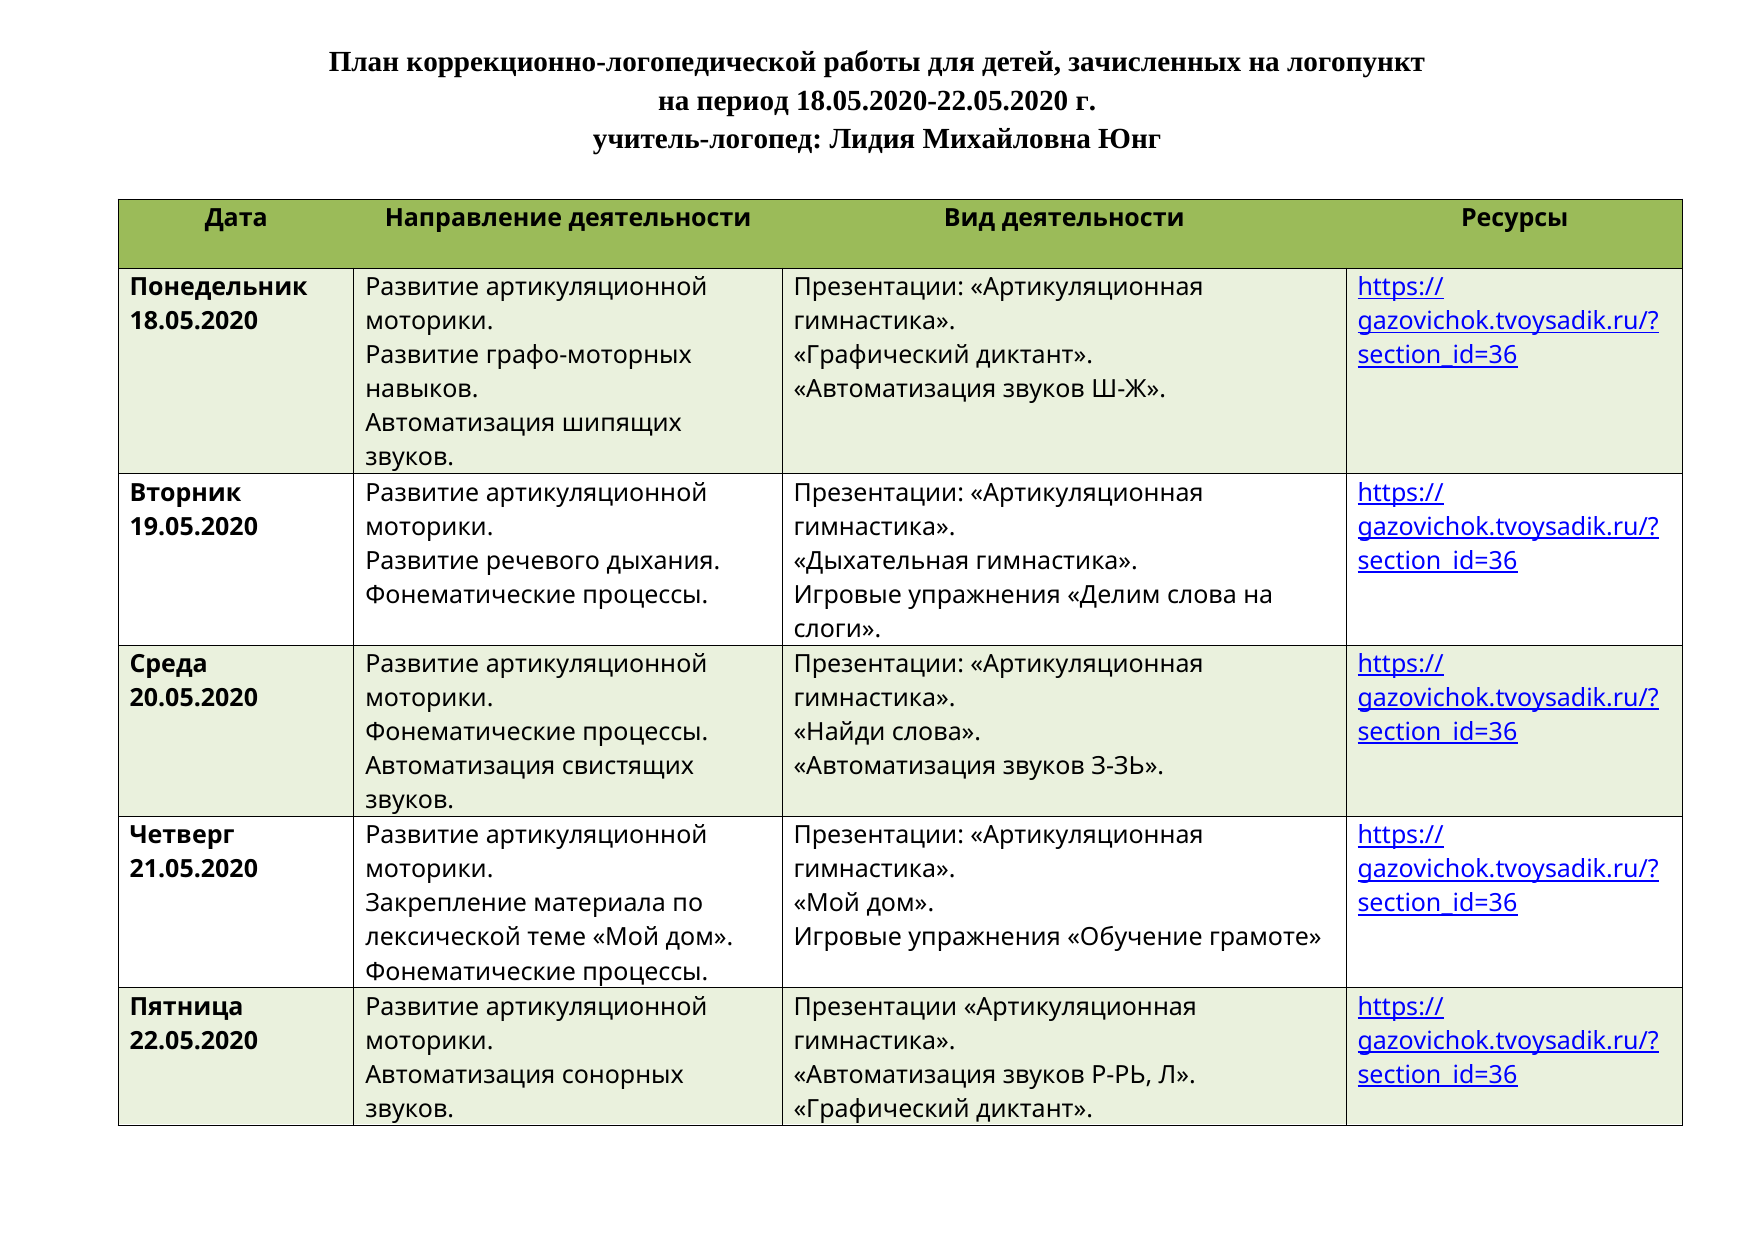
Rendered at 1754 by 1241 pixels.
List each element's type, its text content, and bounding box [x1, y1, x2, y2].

table_cell Вторник 19.05.2020 [119, 474, 353, 644]
table_cell https://gazovichok.tvoysadik.ru/?section_id=36 [1347, 817, 1682, 987]
table_cell https://gazovichok.tvoysadik.ru/?section_id=36 [1347, 269, 1682, 473]
table_cell Развитие артикуляционной моторики. Фонематические процессы. Автоматизация свистящих звуков. [354, 646, 782, 816]
table_cell Презентации: «Артикуляционная гимнастика». «Графический диктант». «Автоматизация звуков Ш-Ж». [783, 269, 1346, 473]
table_cell Среда 20.05.2020 [119, 646, 353, 816]
table_cell Понедельник 18.05.2020 [119, 269, 353, 473]
text учитель-логопед: Лидия Михайловна Юнг [118, 121, 1636, 155]
table_header Ресурсы [1346, 200, 1682, 268]
table_header Дата [119, 200, 354, 268]
table_cell Презентации: «Артикуляционная гимнастика». «Дыхательная гимнастика». Игровые упражнения «Делим слова на слоги». [783, 474, 1346, 644]
table_header Направление деятельности [354, 200, 782, 268]
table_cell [1347, 988, 1682, 1124]
table_cell Пятница 22.05.2020 [119, 988, 353, 1124]
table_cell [354, 988, 782, 1124]
table_cell Развитие артикуляционной моторики. Развитие графо-моторных навыков. Автоматизация шипящих звуков. [354, 269, 782, 473]
table_cell Четверг 21.05.2020 [119, 817, 353, 987]
table_cell https://gazovichok.tvoysadik.ru/?section_id=36 [1347, 474, 1682, 644]
table_cell https://gazovichok.tvoysadik.ru/?section_id=36 [1347, 646, 1682, 816]
table_header Вид деятельности [782, 200, 1346, 268]
text План коррекционно-логопедической работы для детей, зачисленных на логопункт [118, 44, 1636, 78]
table_cell Презентации: «Артикуляционная гимнастика». «Мой дом». Игровые упражнения «Обучение грамоте» [783, 817, 1346, 987]
table_cell Презентации: «Артикуляционная гимнастика». «Найди слова». «Автоматизация звуков З-ЗЬ». [783, 646, 1346, 816]
text на период 18.05.2020-22.05.2020 г. [118, 83, 1636, 116]
table_cell Развитие артикуляционной моторики. Развитие речевого дыхания. Фонематические процессы. [354, 474, 782, 644]
table_cell Развитие артикуляционной моторики. Закрепление материала по лексической теме «Мой дом». Фонематические процессы. [354, 817, 782, 987]
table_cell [783, 988, 1346, 1124]
